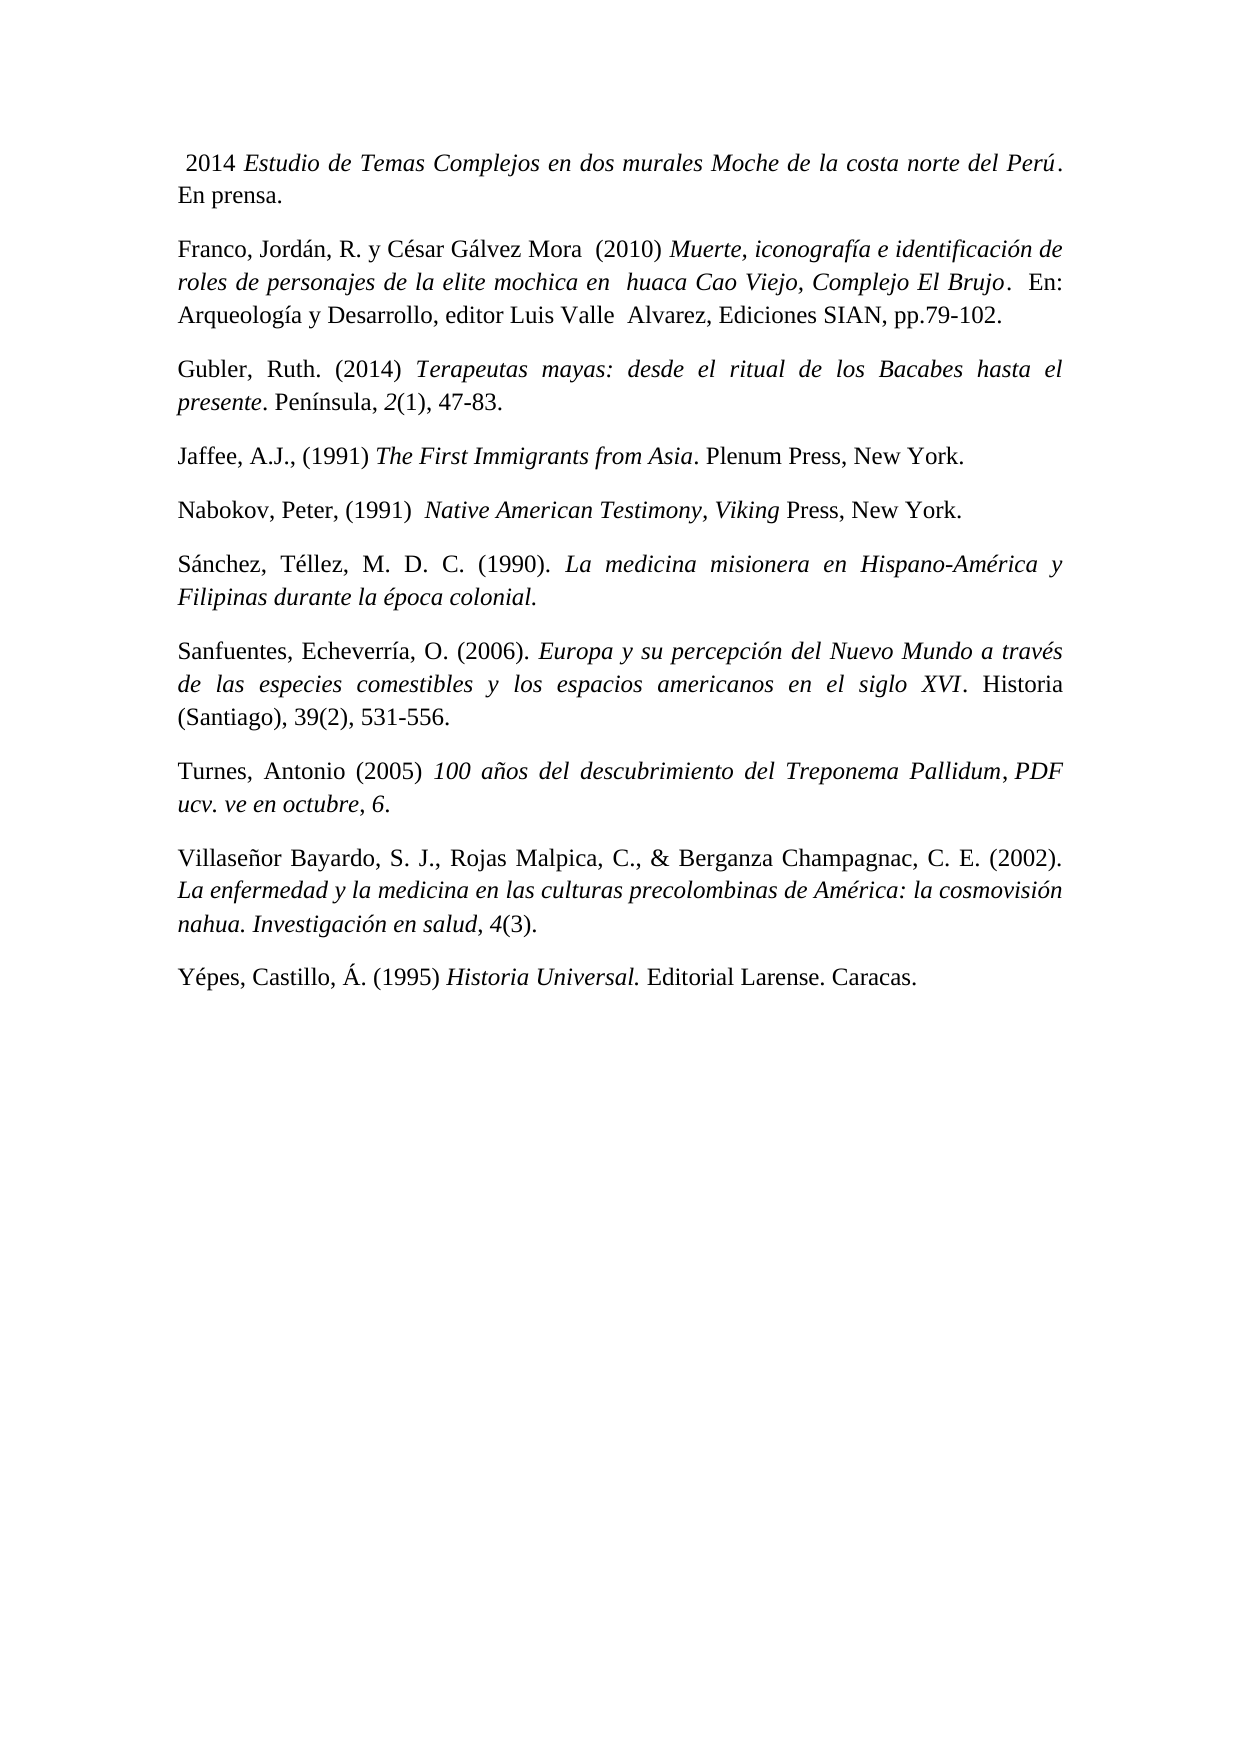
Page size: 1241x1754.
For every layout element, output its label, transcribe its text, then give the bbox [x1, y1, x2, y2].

text Gubler, Ruth. (2014) Terapeutas mayas: desde el ritual de los Bacabes hasta el presente. Península, 2(1), 47-83. [177, 354, 1063, 416]
text Villaseñor Bayardo, S. J., Rojas Malpica, C., & Berganza Champagnac, C. E. (2002). La enfermedad y la medicina en las culturas precolombinas de América: la cosmovisión nahua. Investigación en salud, 4(3). [177, 904, 1063, 937]
text Franco, Jordán, R. y César Gálvez Mora (2010) Muerte, iconografía e identificación de roles de personajes de la elite mochica en huaca Cao Viejo, Complejo El Brujo. En: Arqueología y Desarrollo, editor Luis Valle Alvarez, Ediciones SIAN, pp.79-102. [177, 234, 1063, 329]
text Nabokov, Peter, (1991) Native American Testimony, Viking Press, New York. [177, 495, 1063, 524]
text Jaffee, A.J., (1991) The First Immigrants from Asia. Plenum Press, New York. [177, 441, 1063, 470]
text Turnes, Antonio (2005) 100 años del descubrimiento del Treponema Pallidum, PDF ucv. ve en octubre, 6. [177, 756, 1063, 817]
text Sanfuentes, Echeverría, O. (2006). Europa y su percepción del Nuevo Mundo a través de las especies comestibles y los espacios americanos en el siglo XVI. Historia (Santiago), 39(2), 531-556. [177, 636, 1063, 731]
text 2014 Estudio de Temas Complejos en dos murales Moche de la costa norte del Perú. En prensa. [177, 148, 1063, 209]
text Yépes, Castillo, Á. (1995) Historia Universal. Editorial Larense. Caracas. [177, 962, 1063, 991]
text Sánchez, Téllez, M. D. C. (1990). La medicina misionera en Hispano-América y Filipinas durante la época colonial. [177, 578, 1063, 611]
